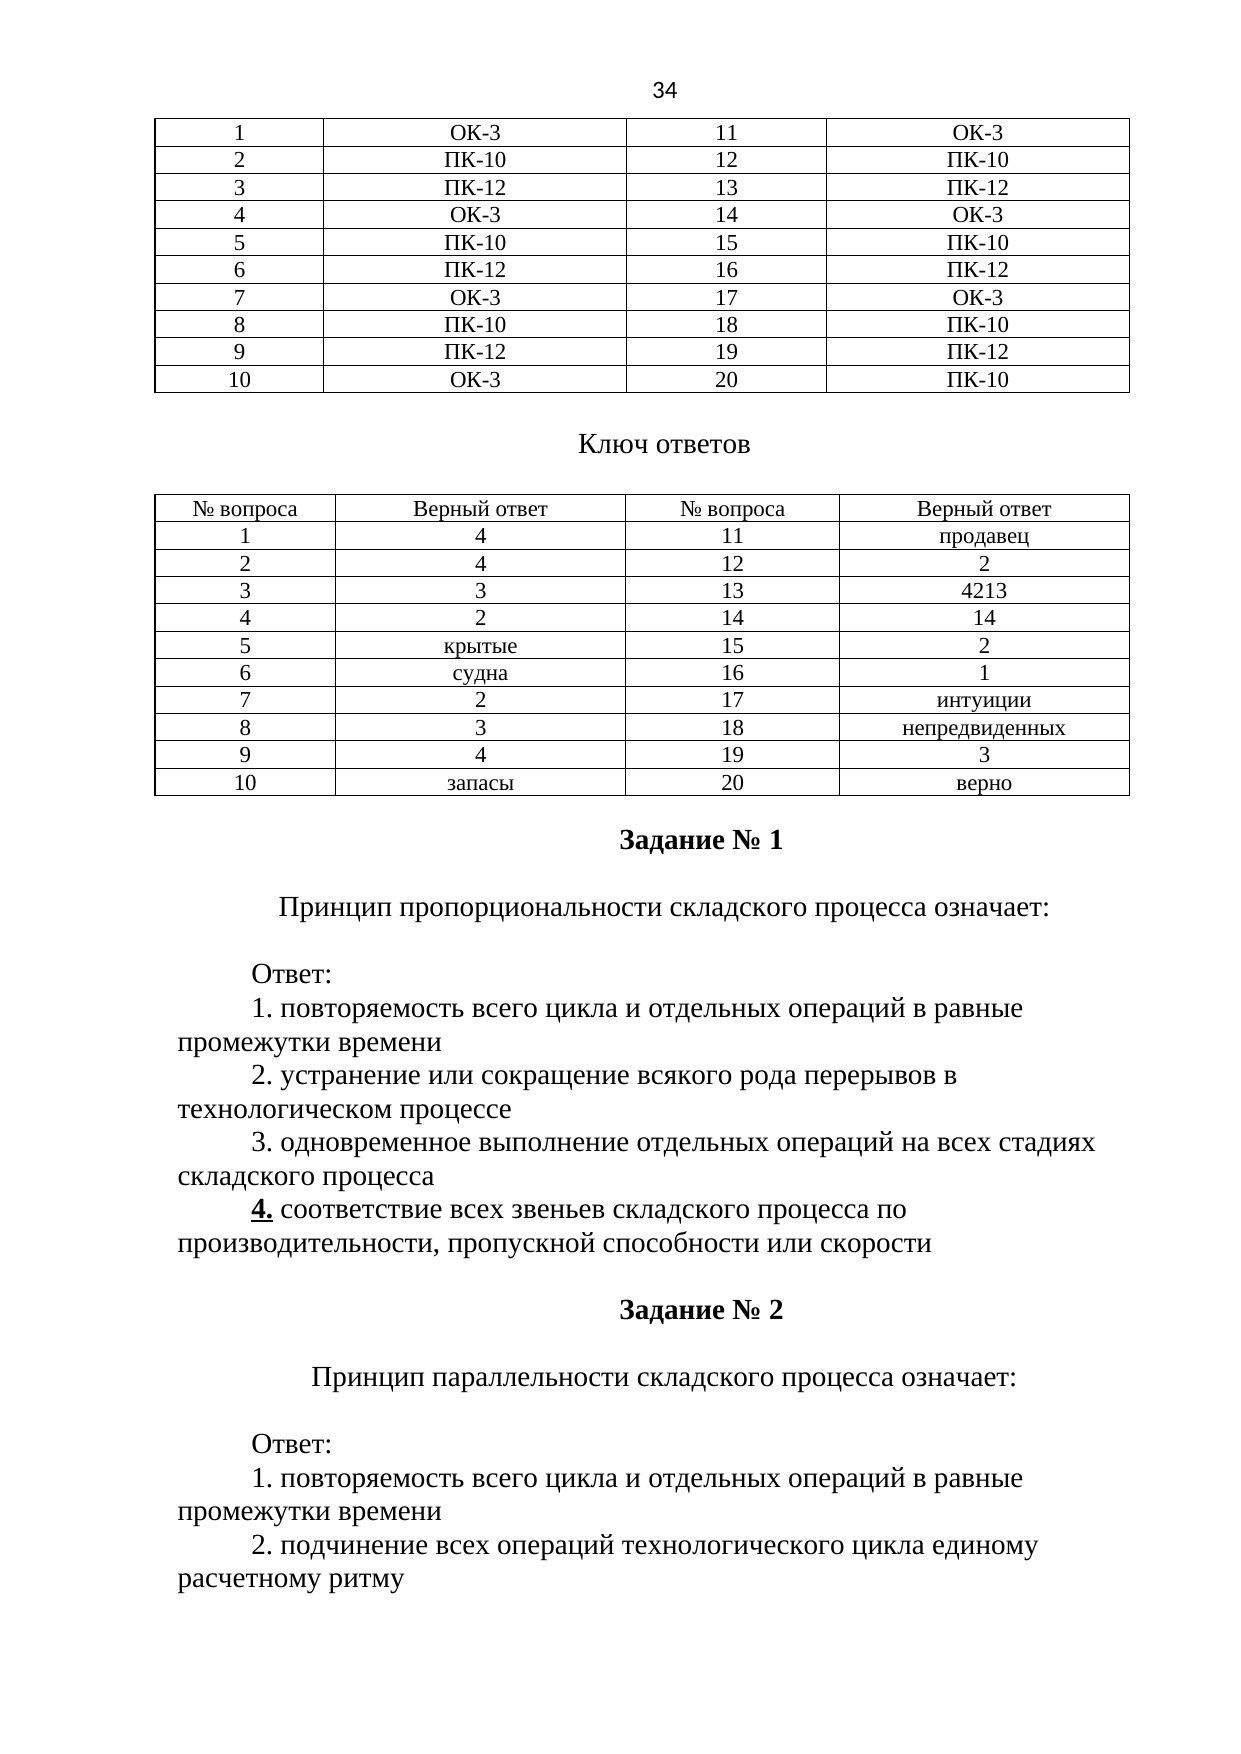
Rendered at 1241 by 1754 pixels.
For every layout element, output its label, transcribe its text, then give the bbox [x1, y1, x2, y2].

table_cell 12 [627, 147, 826, 173]
table_cell крытые [336, 632, 625, 658]
table_cell 4 [336, 741, 625, 768]
table_cell 2 [840, 550, 1129, 576]
table_cell ПК-10 [827, 147, 1129, 173]
table_cell 4 [336, 522, 625, 548]
table_cell непредвиденных [840, 714, 1129, 740]
table_header Верный ответ [840, 495, 1129, 521]
table_cell ПК-12 [827, 338, 1129, 365]
text 4. соответствие всех звеньев складского процесса по производительности, пропускной способности или скорости [177, 1191, 1152, 1258]
text 2. подчинение всех операций технологического цикла единому расчетному ритму [177, 1527, 1152, 1594]
table_cell ОК-3 [827, 284, 1129, 310]
table_cell продавец [840, 522, 1129, 548]
table_cell 12 [626, 550, 839, 576]
table_cell 20 [626, 769, 839, 795]
table_cell ПК-12 [324, 174, 626, 200]
table_cell 4 [336, 550, 625, 576]
table_cell ПК-12 [324, 338, 626, 365]
text 3. одновременное выполнение отдельных операций на всех стадиях складского процесса [177, 1124, 1152, 1191]
table_cell 10 [156, 366, 323, 392]
table_cell 17 [626, 687, 839, 713]
table_header № вопроса [156, 495, 335, 521]
table_cell ПК-12 [827, 174, 1129, 200]
text Принцип параллельности складского процесса означает: [177, 1359, 1152, 1393]
table_cell ПК-10 [324, 147, 626, 173]
table_cell 7 [156, 687, 335, 713]
table_cell 10 [156, 769, 335, 795]
table_cell интуиции [840, 687, 1129, 713]
table_cell 3 [840, 741, 1129, 768]
table_cell ОК-3 [324, 119, 626, 146]
table_cell 2 [840, 632, 1129, 658]
table_cell ОК-3 [324, 284, 626, 310]
table_cell 2 [156, 550, 335, 576]
table_cell 2 [336, 687, 625, 713]
text Ответ: [177, 957, 1152, 990]
table_cell ПК-12 [324, 256, 626, 282]
table_cell 13 [626, 577, 839, 603]
table_cell 1 [156, 522, 335, 548]
table_cell 5 [156, 229, 323, 255]
table_cell 14 [627, 201, 826, 228]
table_cell 18 [627, 311, 826, 337]
table_cell 4 [156, 604, 335, 631]
table_cell 13 [627, 174, 826, 200]
table_cell 9 [156, 741, 335, 768]
text Задание № 1 [177, 822, 1152, 856]
table_header Верный ответ [336, 495, 625, 521]
table_cell 3 [156, 174, 323, 200]
table_cell ПК-10 [324, 229, 626, 255]
table_cell 11 [627, 119, 826, 146]
table_cell 1 [840, 659, 1129, 686]
table_cell 4 [156, 201, 323, 228]
text Задание № 2 [177, 1292, 1152, 1326]
table_cell ПК-12 [827, 256, 1129, 282]
table_cell ОК-3 [827, 201, 1129, 228]
table_cell судна [336, 659, 625, 686]
text Принцип пропорциональности складского процесса означает: [177, 889, 1152, 923]
text 1. повторяемость всего цикла и отдельных операций в равные промежутки времени [177, 1460, 1152, 1527]
table_cell ПК-10 [827, 229, 1129, 255]
table_cell ОК-3 [827, 119, 1129, 146]
table_cell 20 [627, 366, 826, 392]
table_cell 8 [156, 311, 323, 337]
table_cell 19 [626, 741, 839, 768]
table_cell ОК-3 [324, 201, 626, 228]
table_cell 17 [627, 284, 826, 310]
table_cell 18 [626, 714, 839, 740]
table_cell верно [840, 769, 1129, 795]
table_cell ОК-3 [324, 366, 626, 392]
table_cell 4213 [840, 577, 1129, 603]
text Ответ: [177, 1426, 1152, 1460]
table_cell ПК-10 [827, 366, 1129, 392]
table_cell ПК-10 [827, 311, 1129, 337]
text Ключ ответов [177, 427, 1152, 460]
table_cell 2 [156, 147, 323, 173]
table_cell 6 [156, 659, 335, 686]
table_cell 6 [156, 256, 323, 282]
table_header № вопроса [626, 495, 839, 521]
table_cell 15 [626, 632, 839, 658]
table_cell 14 [840, 604, 1129, 631]
table_cell 1 [156, 119, 323, 146]
table_cell 2 [336, 604, 625, 631]
table_cell 11 [626, 522, 839, 548]
text 1. повторяемость всего цикла и отдельных операций в равные промежутки времени [177, 990, 1152, 1057]
table_cell 19 [627, 338, 826, 365]
table_cell 3 [156, 577, 335, 603]
text 2. устранение или сокращение всякого рода перерывов в технологическом процессе [177, 1057, 1152, 1124]
table_cell 3 [336, 714, 625, 740]
table_cell 14 [626, 604, 839, 631]
table_cell 15 [627, 229, 826, 255]
table_cell 7 [156, 284, 323, 310]
table_cell ПК-10 [324, 311, 626, 337]
table_cell 8 [156, 714, 335, 740]
table_cell 16 [627, 256, 826, 282]
table_cell запасы [336, 769, 625, 795]
table_cell 16 [626, 659, 839, 686]
table_cell 9 [156, 338, 323, 365]
table_cell 3 [336, 577, 625, 603]
table_cell 5 [156, 632, 335, 658]
